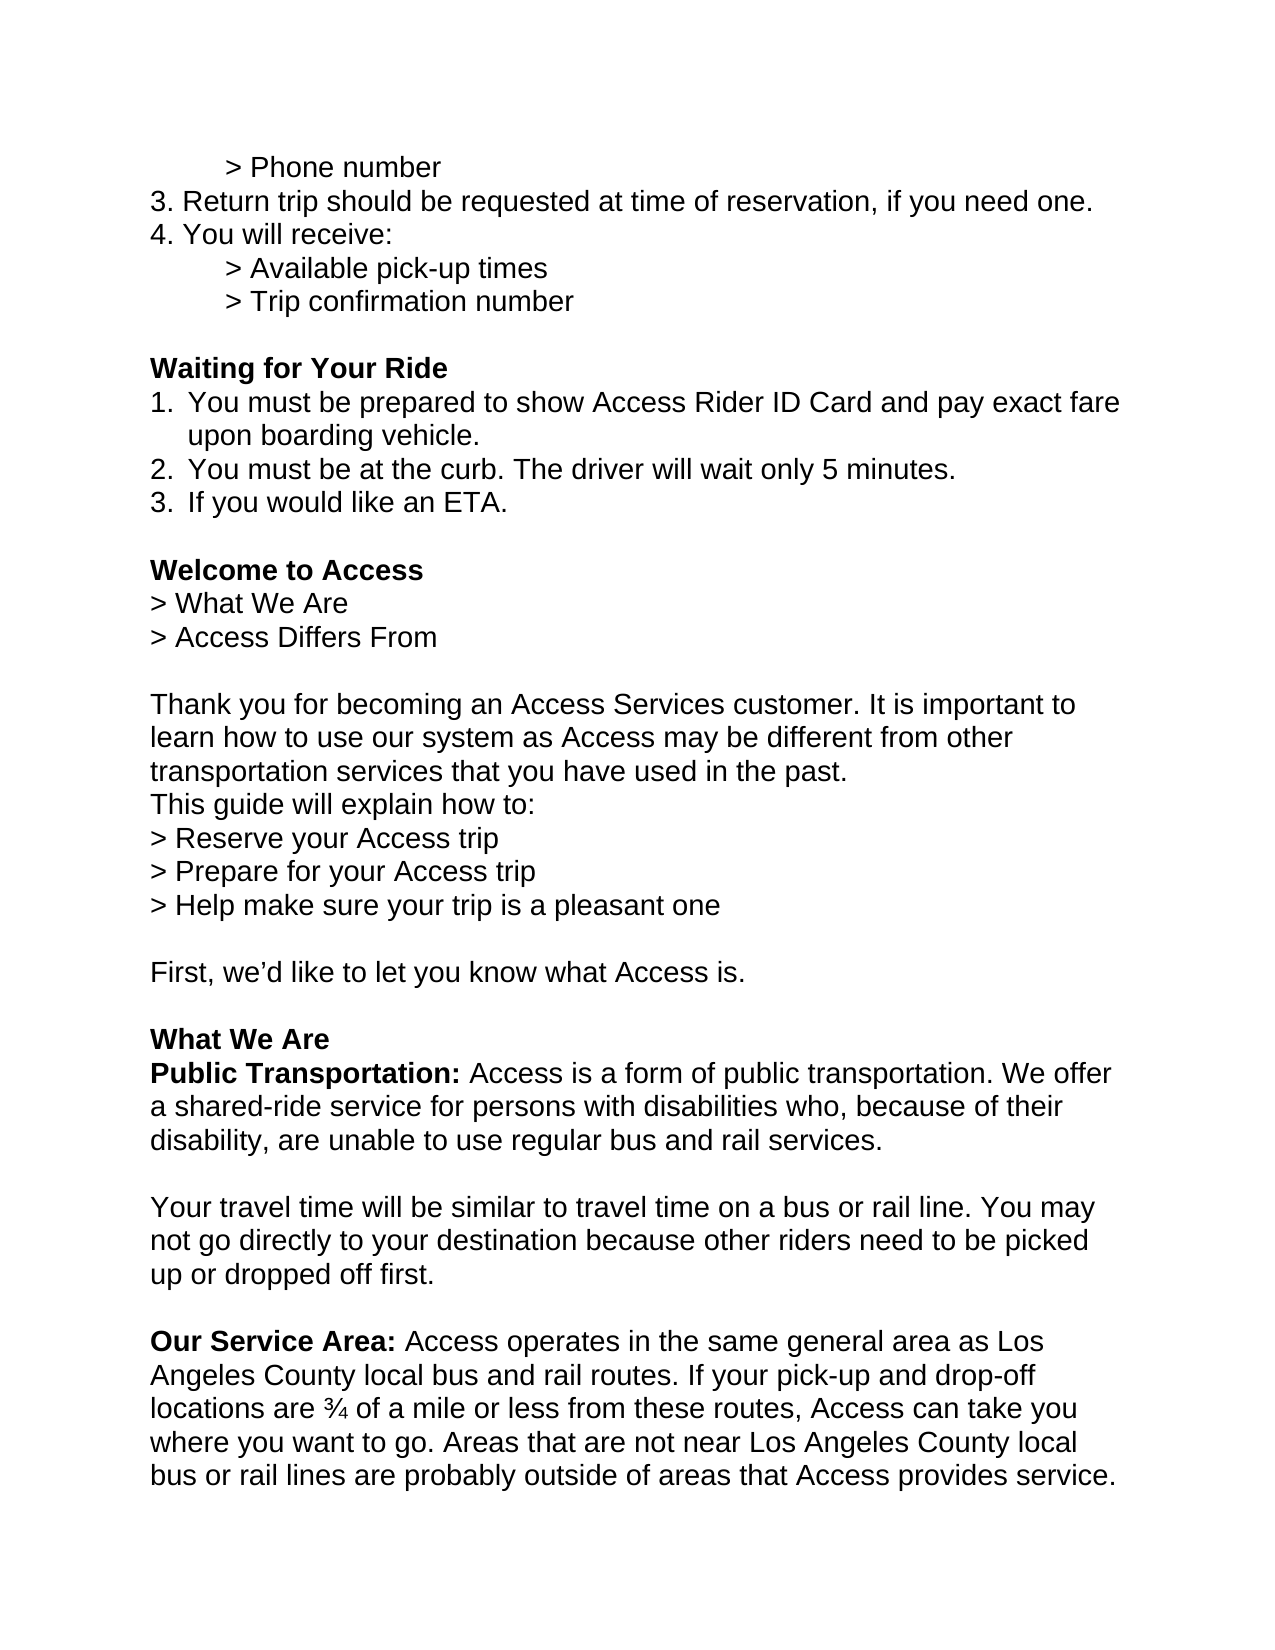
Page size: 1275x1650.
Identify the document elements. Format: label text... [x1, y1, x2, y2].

text > What We Are [150, 586, 1125, 619]
list You must be at the curb. The driver will wait only 5 minutes. [150, 452, 1125, 485]
text > Access Differs From [150, 619, 1125, 653]
text > Prepare for your Access trip [150, 854, 1125, 888]
text > Phone number [150, 150, 1125, 183]
text > Available pick-up times [150, 251, 1125, 284]
text This guide will explain how to: [150, 787, 1125, 821]
text > Help make sure your trip is a pleasant one [150, 888, 1125, 921]
text Waiting for Your Ride [150, 351, 1125, 385]
text Our Service Area: Access operates in the same general area as Los Angeles County local bus and rail routes. If your pick-up and drop-off locations are ¾ of a mile or less from these routes, Access can take you where you want to go. Areas that are not near Los Angeles County local bus or rail lines are probably outside of areas that Access provides service. [150, 1324, 1125, 1492]
text Thank you for becoming an Access Services customer. It is important to learn how to use our system as Access may be different from other transportation services that you have used in the past. [150, 687, 1125, 787]
text > Reserve your Access trip [150, 821, 1125, 854]
text 4. You will receive: [150, 217, 1125, 251]
list You must be prepared to show Access Rider ID Card and pay exact fare upon boarding vehicle. [150, 385, 1125, 452]
text 3. Return trip should be requested at time of reservation, if you need one. [150, 183, 1125, 217]
text Welcome to Access [150, 552, 1125, 586]
list If you would like an ETA. [150, 485, 1125, 519]
text What We Are [150, 1022, 1125, 1056]
text Your travel time will be similar to travel time on a bus or rail line. You may not go directly to your destination because other riders need to be picked up or dropped off first. [150, 1190, 1125, 1290]
text Public Transportation: Access is a form of public transportation. We offer a shared-ride service for persons with disabilities who, because of their disability, are unable to use regular bus and rail services. [150, 1056, 1125, 1156]
text > Trip confirmation number [150, 284, 1125, 318]
text First, we’d like to let you know what Access is. [150, 955, 1125, 988]
